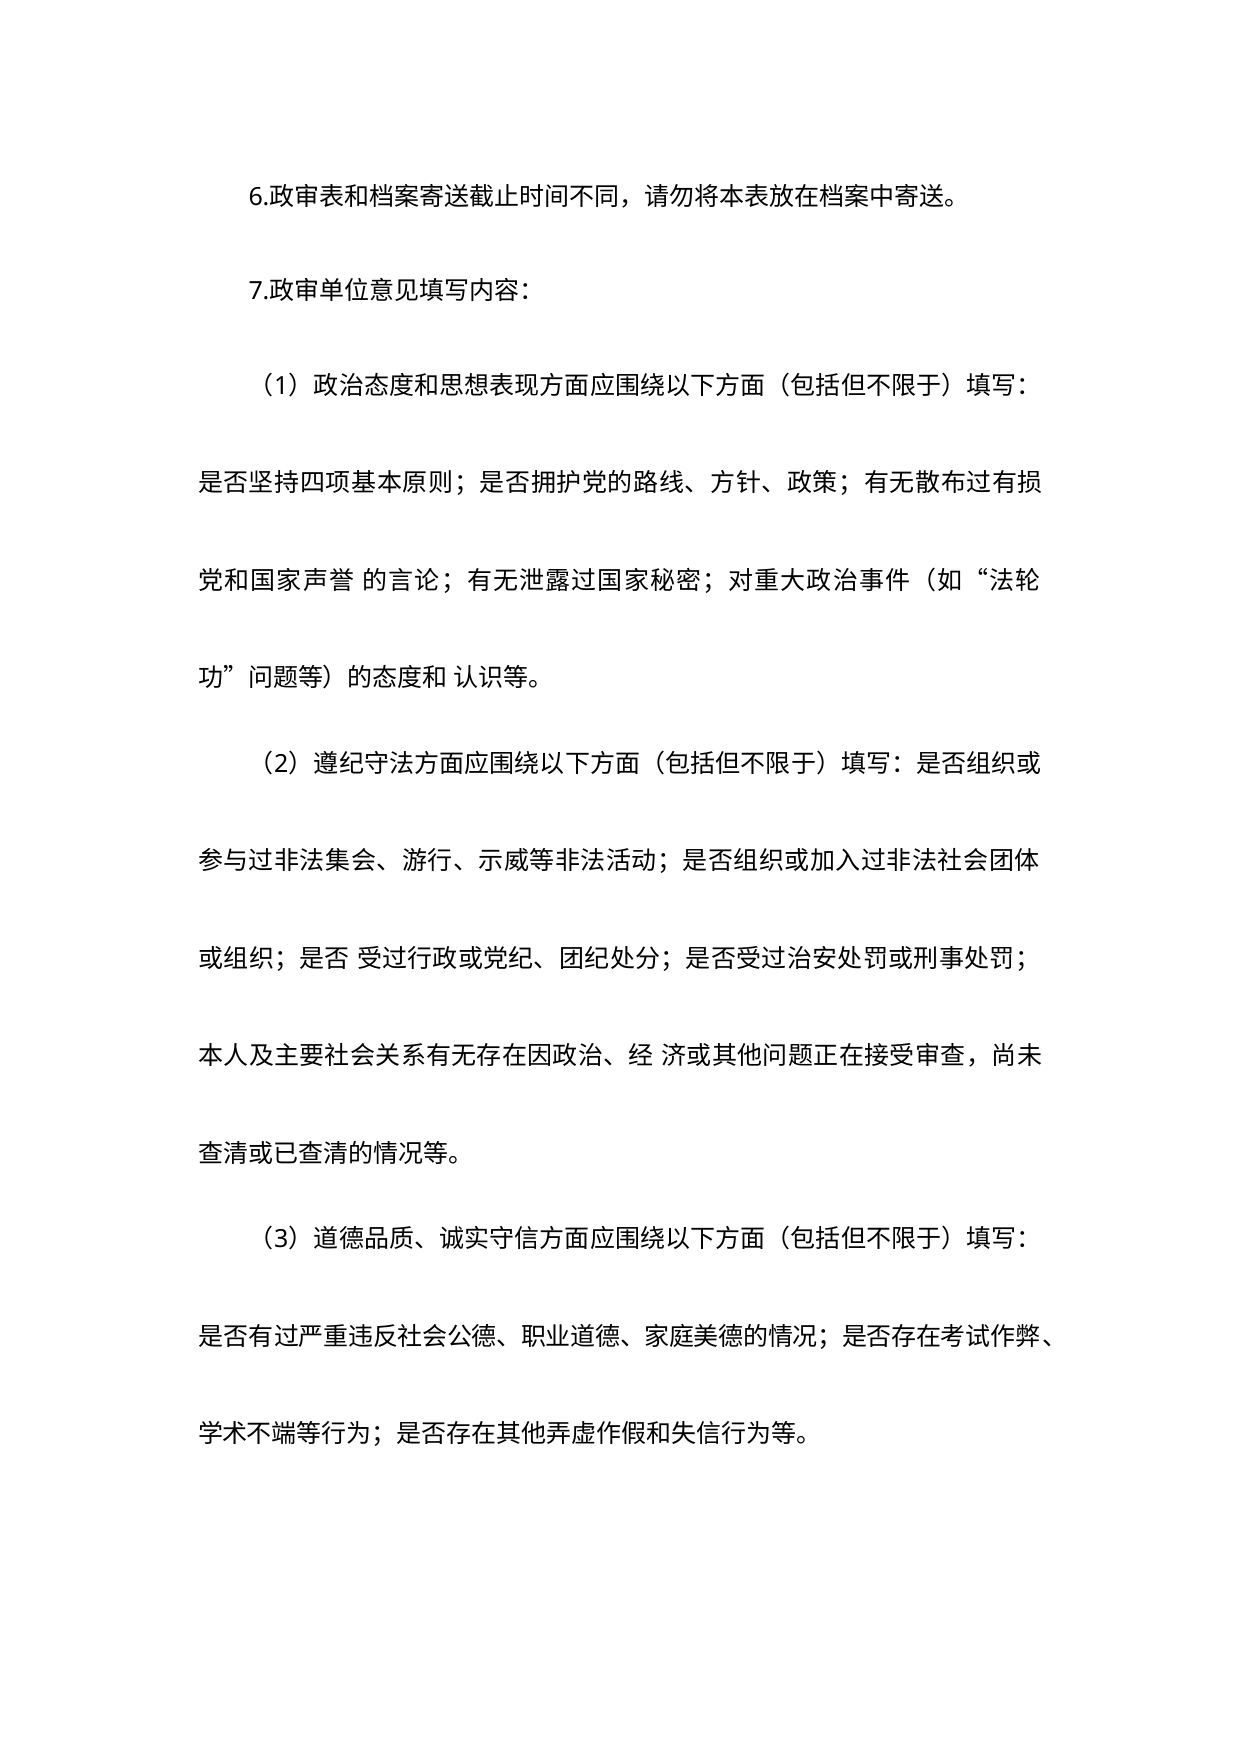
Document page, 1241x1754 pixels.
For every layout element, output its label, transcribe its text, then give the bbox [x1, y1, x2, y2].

text （2）遵纪守法方面应围绕以下方面（包括但不限于）填写：是否组织或参与过非法集会、游行、示威等非法活动；是否组织或加入过非法社会团体或组织；是否 受过行政或党纪、团纪处分；是否受过治安处罚或刑事处罚；本人及主要社会关系有无存在因政治、经 济或其他问题正在接受审查，尚未查清或已查清的情况等。 [198, 729, 1042, 1184]
text 6.政审表和档案寄送截止时间不同，请勿将本表放在档案中寄送。 [248, 162, 1053, 227]
text 7.政审单位意见填写内容： [248, 256, 1053, 321]
text （1）政治态度和思想表现方面应围绕以下方面（包括但不限于）填写：是否坚持四项基本原则；是否拥护党的路线、方针、政策；有无散布过有损党和国家声誉 的言论；有无泄露过国家秘密；对重大政治事件（如“法轮功”问题等）的态度和 认识等。 [198, 351, 1042, 708]
text （3）道德品质、诚实守信方面应围绕以下方面（包括但不限于）填写：是否有过严重违反社会公德、职业道德、家庭美德的情况；是否存在考试作弊、学术不端等行为；是否存在其他弄虚作假和失信行为等。 [198, 1204, 1042, 1464]
